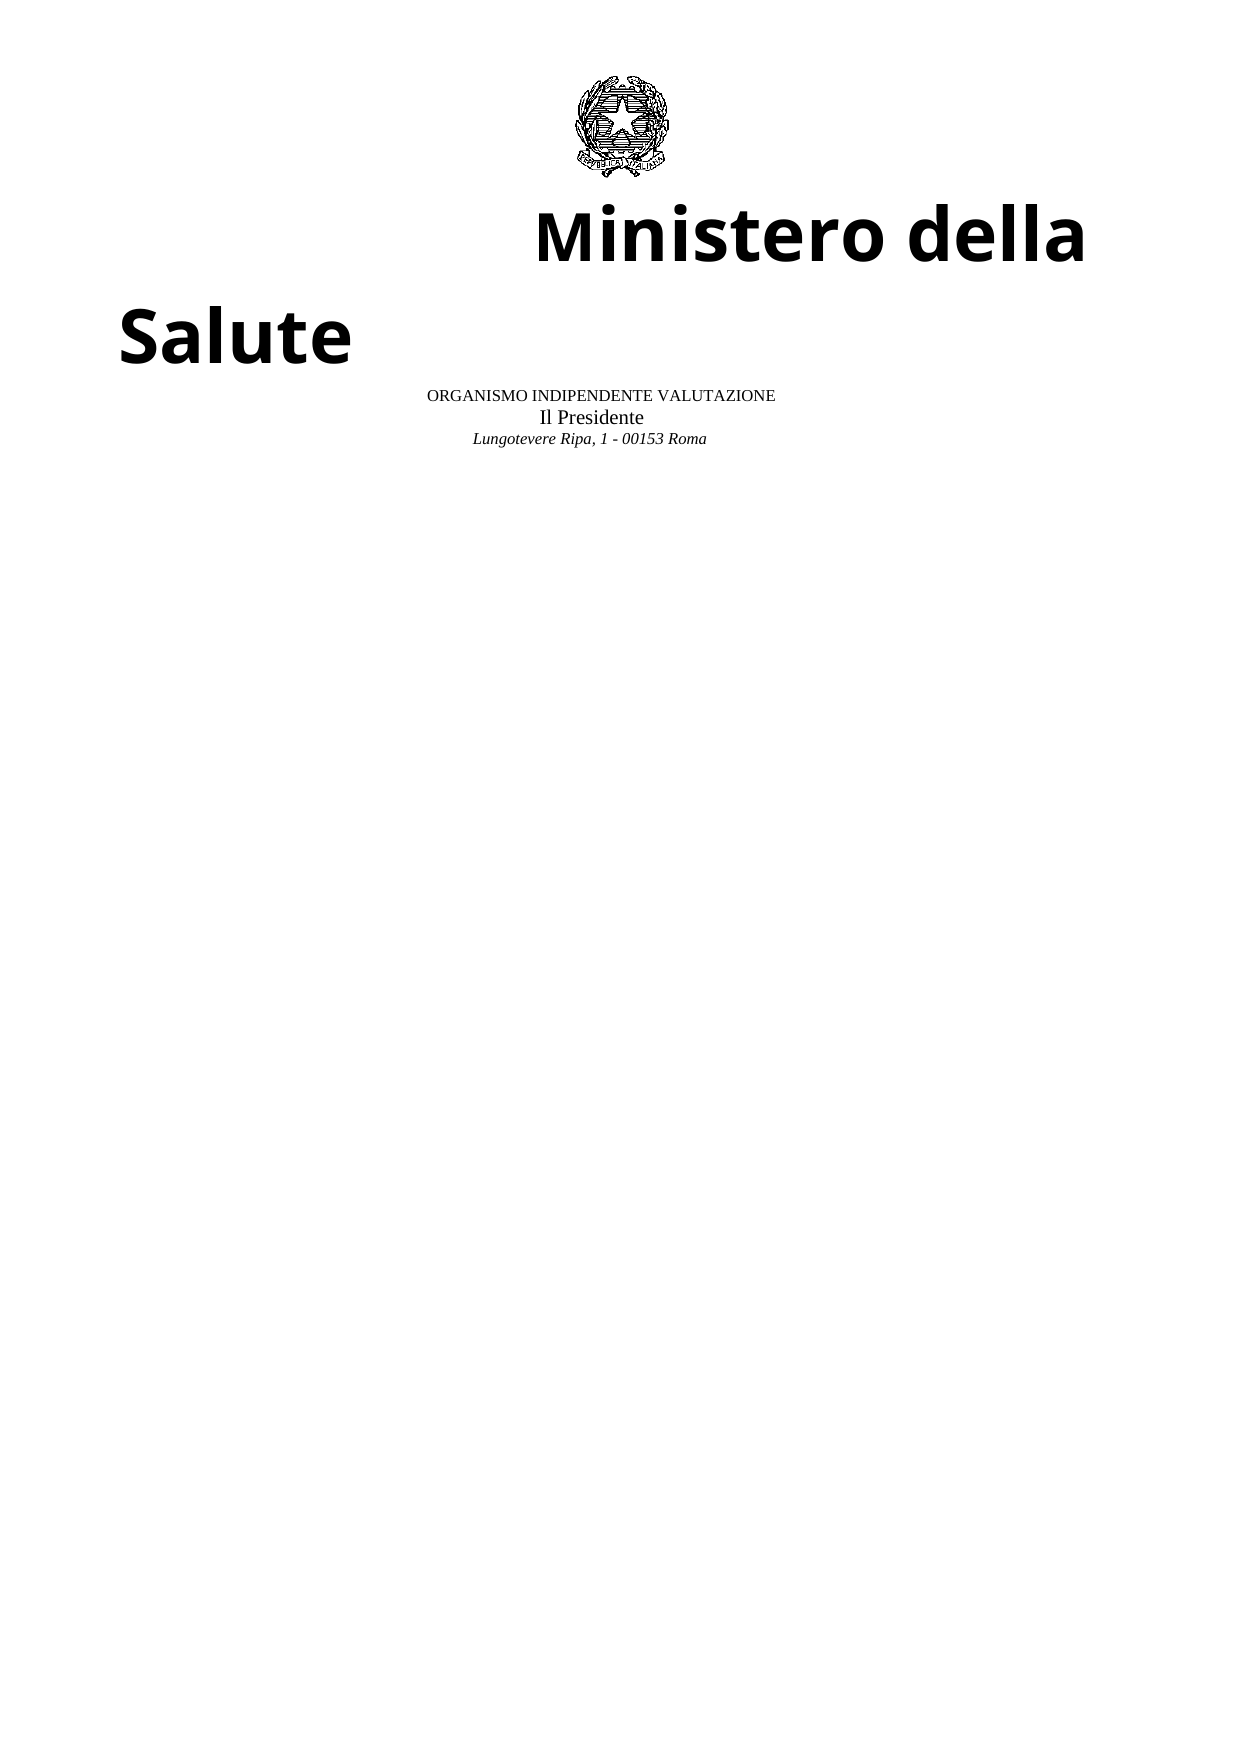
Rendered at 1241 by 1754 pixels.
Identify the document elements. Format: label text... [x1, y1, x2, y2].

text ORGANISMO INDIPENDENTE VALUTAZIONE [81, 385, 1122, 404]
text Ministero della Salute [118, 181, 1122, 385]
text Il Presidente [81, 404, 989, 429]
picture [544, 73, 696, 181]
text Lungotevere Ripa, 1 - 00153 Roma [81, 429, 1122, 448]
